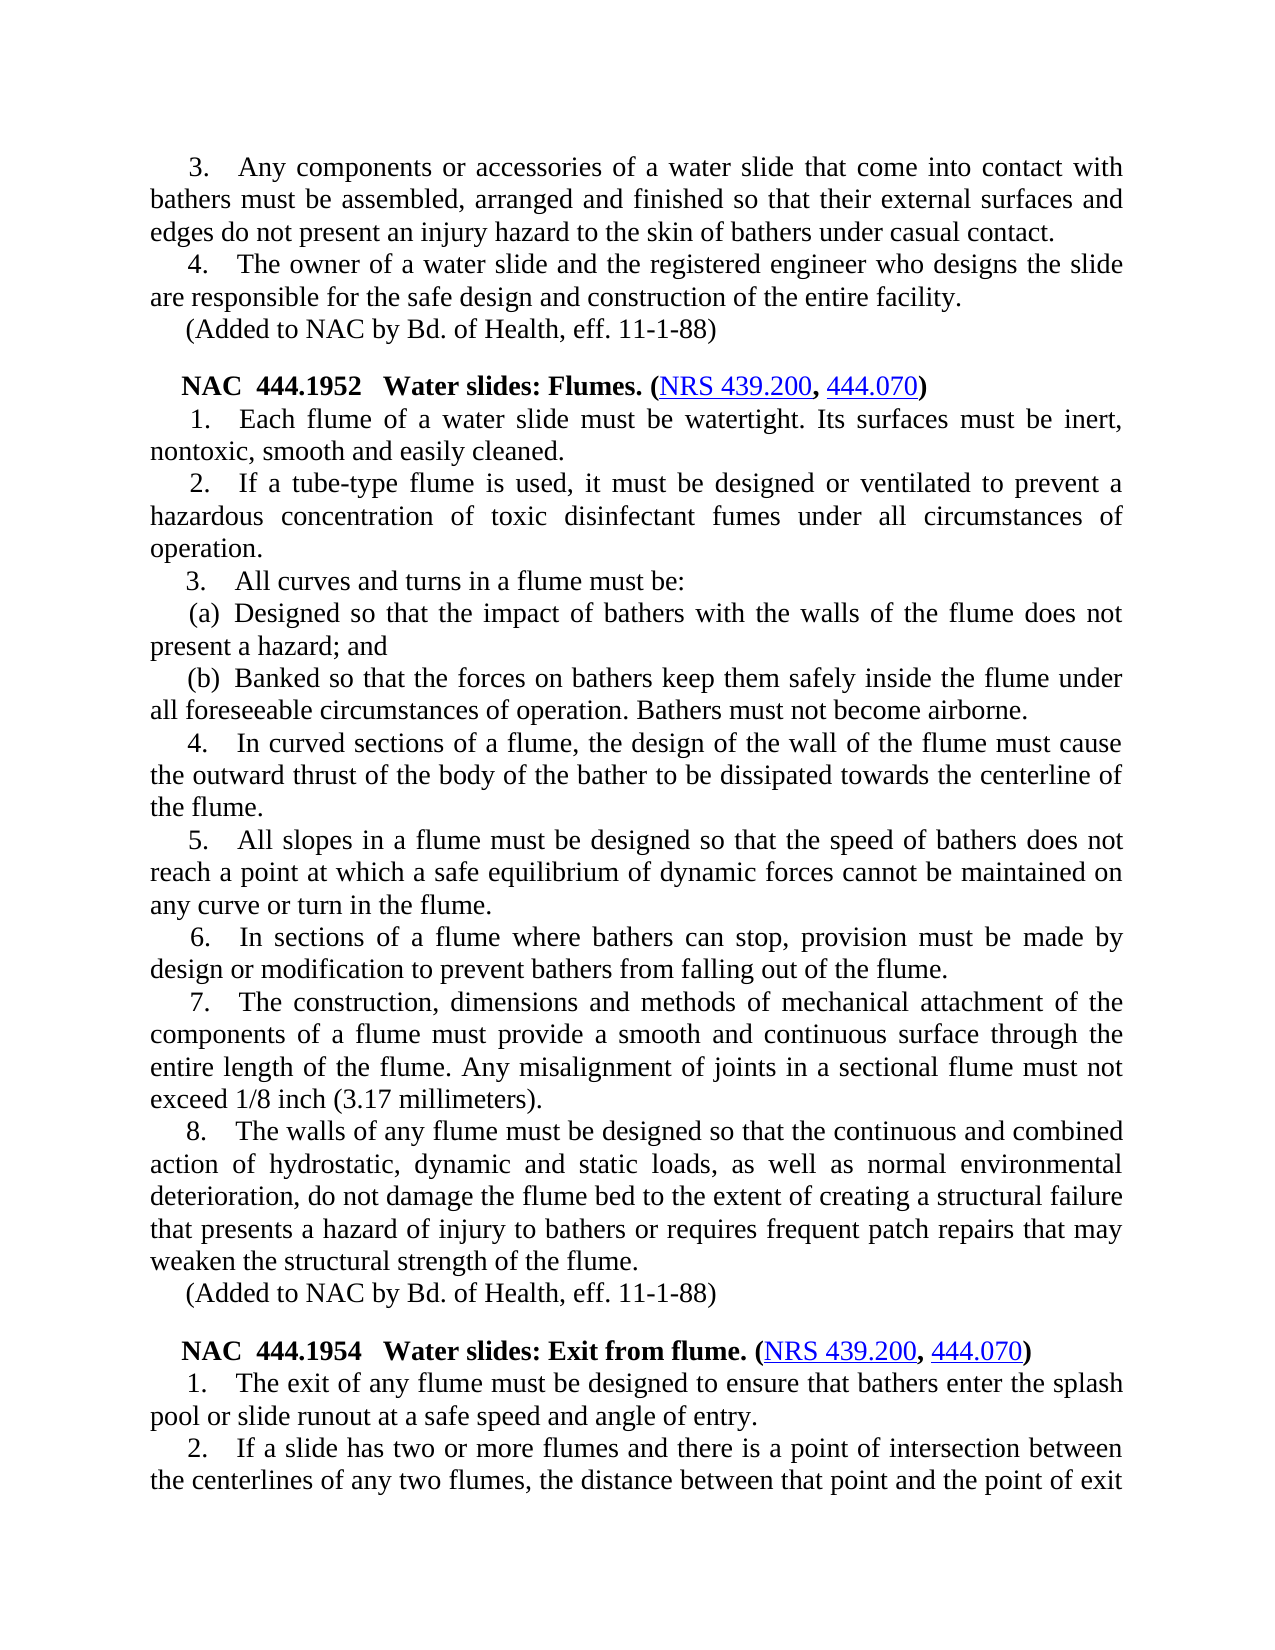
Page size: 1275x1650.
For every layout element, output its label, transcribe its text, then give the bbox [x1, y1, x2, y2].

text 3. All curves and turns in a flume must be: [150, 564, 1125, 596]
text 1. The exit of any flume must be designed to ensure that bathers enter the splash pool or slide runout at a safe speed and angle of entry. [150, 1366, 1125, 1431]
text 4. The owner of a water slide and the registered engineer who designs the slide are responsible for the safe design and construction of the entire facility. [150, 247, 1125, 312]
text NAC 444.1952 Water slides: Flumes. (NRS 439.200, 444.070) [150, 369, 1125, 402]
text 4. In curved sections of a flume, the design of the wall of the flume must cause the outward thrust of the body of the bather to be dissipated towards the centerline of the flume. [150, 726, 1125, 823]
text 6. In sections of a flume where bathers can stop, provision must be made by design or modification to prevent bathers from falling out of the flume. [150, 920, 1125, 985]
text 3. Any components or accessories of a water slide that come into contact with bathers must be assembled, arranged and finished so that their external surfaces and edges do not present an injury hazard to the skin of bathers under casual contact. [150, 150, 1125, 247]
text 8. The walls of any flume must be designed so that the continuous and combined action of hydrostatic, dynamic and static loads, as well as normal environmental deterioration, do not damage the flume bed to the extent of creating a structural failure that presents a hazard of injury to bathers or requires frequent patch repairs that may weaken the structural strength of the flume. [150, 1114, 1125, 1276]
text 7. The construction, dimensions and methods of mechanical attachment of the components of a flume must provide a smooth and continuous surface through the entire length of the flume. Any misalignment of joints in a sectional flume must not exceed 1/8 inch (3.17 millimeters). [150, 985, 1125, 1114]
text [150, 1431, 1125, 1496]
text (Added to NAC by Bd. of Health, eff. 11-1-88) [150, 312, 1125, 344]
text NAC 444.1954 Water slides: Exit from flume. (NRS 439.200, 444.070) [150, 1334, 1125, 1366]
text (b) Banked so that the forces on bathers keep them safely inside the flume under all foreseeable circumstances of operation. Bathers must not become airborne. [150, 661, 1125, 726]
text 1. Each flume of a water slide must be watertight. Its surfaces must be inert, nontoxic, smooth and easily cleaned. [150, 402, 1125, 467]
text 2. If a tube-type flume is used, it must be designed or ventilated to prevent a hazardous concentration of toxic disinfectant fumes under all circumstances of operation. [150, 467, 1125, 564]
text (a) Designed so that the impact of bathers with the walls of the flume does not present a hazard; and [150, 596, 1125, 661]
text 5. All slopes in a flume must be designed so that the speed of bathers does not reach a point at which a safe equilibrium of dynamic forces cannot be maintained on any curve or turn in the flume. [150, 823, 1125, 920]
text (Added to NAC by Bd. of Health, eff. 11-1-88) [150, 1276, 1125, 1309]
